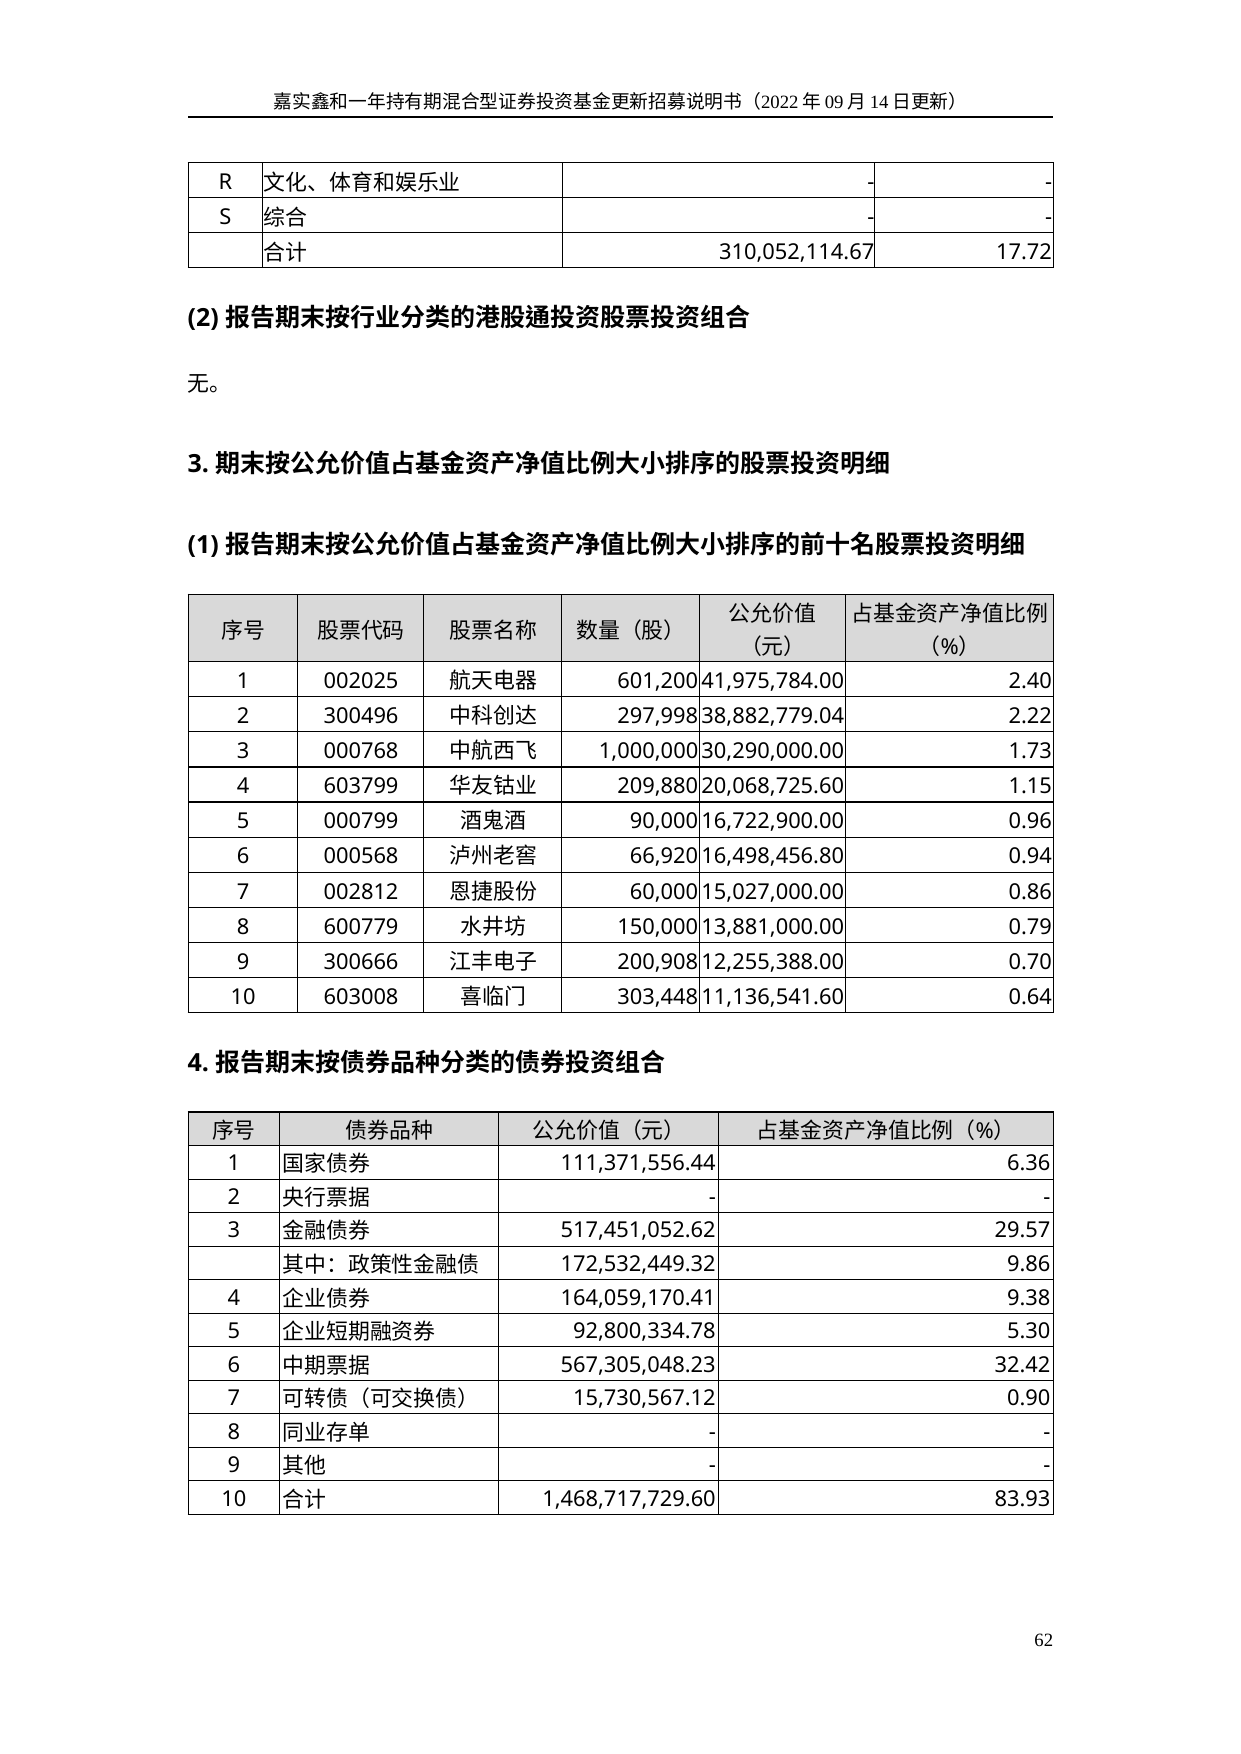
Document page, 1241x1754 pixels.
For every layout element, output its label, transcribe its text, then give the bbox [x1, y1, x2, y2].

table_cell 0.70 [846, 943, 1053, 977]
table_cell - [499, 1414, 718, 1447]
table_cell 1 [189, 662, 297, 696]
table_cell 8 [189, 1414, 279, 1447]
table_header 占基金资产净值比例（%） [846, 595, 1053, 661]
table_cell 5 [189, 1314, 279, 1346]
table_cell 同业存单 [280, 1414, 498, 1447]
table_cell 600779 [298, 908, 423, 942]
table_cell 0.94 [846, 838, 1053, 872]
table_cell 16,498,456.80 [700, 838, 845, 872]
table_cell 4 [189, 1280, 279, 1313]
table_cell 央行票据 [280, 1180, 498, 1212]
table_header 公允价值（元） [700, 595, 845, 661]
table_cell 6 [189, 838, 297, 872]
table_cell 中航西飞 [424, 732, 561, 766]
table_cell 水井坊 [424, 908, 561, 942]
table_cell 30,290,000.00 [700, 732, 845, 766]
table_cell 164,059,170.41 [499, 1280, 718, 1313]
table_cell - [499, 1180, 718, 1212]
table_cell 华友钴业 [424, 768, 561, 801]
table_cell 2.22 [846, 697, 1053, 731]
table_cell [189, 233, 262, 267]
table_cell 12,255,388.00 [700, 943, 845, 977]
table_cell 90,000 [562, 803, 699, 837]
table_cell - [875, 163, 1053, 197]
table_cell 1,000,000 [562, 732, 699, 766]
table_cell 603008 [298, 978, 423, 1012]
table_cell 9 [189, 1448, 279, 1480]
table_cell 金融债券 [280, 1213, 498, 1246]
table_cell 150,000 [562, 908, 699, 942]
table_cell 综合 [263, 198, 562, 232]
table_cell 000799 [298, 803, 423, 837]
table_cell 0.79 [846, 908, 1053, 942]
table_header 股票代码 [298, 595, 423, 661]
table_cell 5 [189, 803, 297, 837]
table_cell 0.96 [846, 803, 1053, 837]
table_cell 000768 [298, 732, 423, 766]
table_cell 1 [189, 1146, 279, 1178]
table_cell 29.57 [719, 1213, 1053, 1246]
table_cell 15,730,567.12 [499, 1381, 718, 1413]
table_cell 38,882,779.04 [700, 697, 845, 731]
table_cell 6.36 [719, 1146, 1053, 1178]
table_cell - [719, 1448, 1053, 1480]
table_cell 310,052,114.67 [563, 233, 874, 267]
table_cell 66,920 [562, 838, 699, 872]
table_cell 002812 [298, 873, 423, 907]
table_cell 11,136,541.60 [700, 978, 845, 1012]
table_cell [189, 1247, 279, 1279]
table_cell 航天电器 [424, 662, 561, 696]
table_cell - [875, 198, 1053, 232]
table_header 数量（股） [562, 595, 699, 661]
table_cell 国家债券 [280, 1146, 498, 1178]
table_cell 0.90 [719, 1381, 1053, 1413]
table_cell 9 [189, 943, 297, 977]
table_cell 中科创达 [424, 697, 561, 731]
table_cell 172,532,449.32 [499, 1247, 718, 1279]
table_cell 0.64 [846, 978, 1053, 1012]
table_cell 567,305,048.23 [499, 1347, 718, 1380]
table_cell 合计 [263, 233, 562, 267]
table_cell 200,908 [562, 943, 699, 977]
table_cell 303,448 [562, 978, 699, 1012]
table_cell 3 [189, 1213, 279, 1246]
table_header 公允价值（元） [499, 1113, 718, 1145]
table_cell 209,880 [562, 768, 699, 801]
table_cell 中期票据 [280, 1347, 498, 1380]
table_cell 0.86 [846, 873, 1053, 907]
table_cell 6 [189, 1347, 279, 1380]
table_cell 文化、体育和娱乐业 [263, 163, 562, 197]
table_cell 10 [189, 978, 297, 1012]
title (2) 报告期末按行业分类的港股通投资股票投资组合 [187, 284, 1053, 349]
table_cell 4 [189, 768, 297, 801]
table_cell 000568 [298, 838, 423, 872]
table_cell 32.42 [719, 1347, 1053, 1380]
table_cell 111,371,556.44 [499, 1146, 718, 1178]
table_cell 300496 [298, 697, 423, 731]
table_cell 002025 [298, 662, 423, 696]
table_cell 601,200 [562, 662, 699, 696]
table_cell 2 [189, 1180, 279, 1212]
table_cell - [719, 1414, 1053, 1447]
table_cell 2.40 [846, 662, 1053, 696]
table_cell 2 [189, 697, 297, 731]
table_cell 1.73 [846, 732, 1053, 766]
table_cell 60,000 [562, 873, 699, 907]
table_cell 92,800,334.78 [499, 1314, 718, 1346]
table_cell 1.15 [846, 768, 1053, 801]
table_header 占基金资产净值比例（%） [719, 1113, 1053, 1145]
table_cell 9.38 [719, 1280, 1053, 1313]
table_cell 江丰电子 [424, 943, 561, 977]
table_cell 83.93 [719, 1481, 1053, 1514]
table_cell 酒鬼酒 [424, 803, 561, 837]
table_cell 企业短期融资券 [280, 1314, 498, 1346]
table_cell 企业债券 [280, 1280, 498, 1313]
table_cell 其他 [280, 1448, 498, 1480]
table_cell - [563, 198, 874, 232]
table_cell 9.86 [719, 1247, 1053, 1279]
table_cell - [499, 1448, 718, 1480]
table_cell 517,451,052.62 [499, 1213, 718, 1246]
table_cell 7 [189, 873, 297, 907]
table_header 序号 [189, 595, 297, 661]
table_cell 7 [189, 1381, 279, 1413]
table_cell 泸州老窖 [424, 838, 561, 872]
table_cell 13,881,000.00 [700, 908, 845, 942]
title 3. 期末按公允价值占基金资产净值比例大小排序的股票投资明细 [187, 430, 1053, 495]
table_cell 合计 [280, 1481, 498, 1514]
title 4. 报告期末按债券品种分类的债券投资组合 [187, 1029, 1053, 1094]
table_header 序号 [189, 1113, 279, 1145]
table_cell 喜临门 [424, 978, 561, 1012]
table_cell 10 [189, 1481, 279, 1514]
table_cell 可转债（可交换债） [280, 1381, 498, 1413]
table_cell 8 [189, 908, 297, 942]
table_cell S [189, 198, 262, 232]
table_cell 17.72 [875, 233, 1053, 267]
table_cell R [189, 163, 262, 197]
table_cell 297,998 [562, 697, 699, 731]
text 无。 [187, 367, 1053, 399]
table_header 股票名称 [424, 595, 561, 661]
table_cell 恩捷股份 [424, 873, 561, 907]
table_cell - [563, 163, 874, 197]
table_cell 1,468,717,729.60 [499, 1481, 718, 1514]
title (1) 报告期末按公允价值占基金资产净值比例大小排序的前十名股票投资明细 [187, 511, 1053, 576]
table_cell 41,975,784.00 [700, 662, 845, 696]
table_cell 16,722,900.00 [700, 803, 845, 837]
table_cell 15,027,000.00 [700, 873, 845, 907]
table_cell 300666 [298, 943, 423, 977]
table_cell 20,068,725.60 [700, 768, 845, 801]
table_cell 603799 [298, 768, 423, 801]
table_cell 3 [189, 732, 297, 766]
table_header 债券品种 [280, 1113, 498, 1145]
table_cell 5.30 [719, 1314, 1053, 1346]
table_cell - [719, 1180, 1053, 1212]
table_cell 其中：政策性金融债 [280, 1247, 498, 1279]
